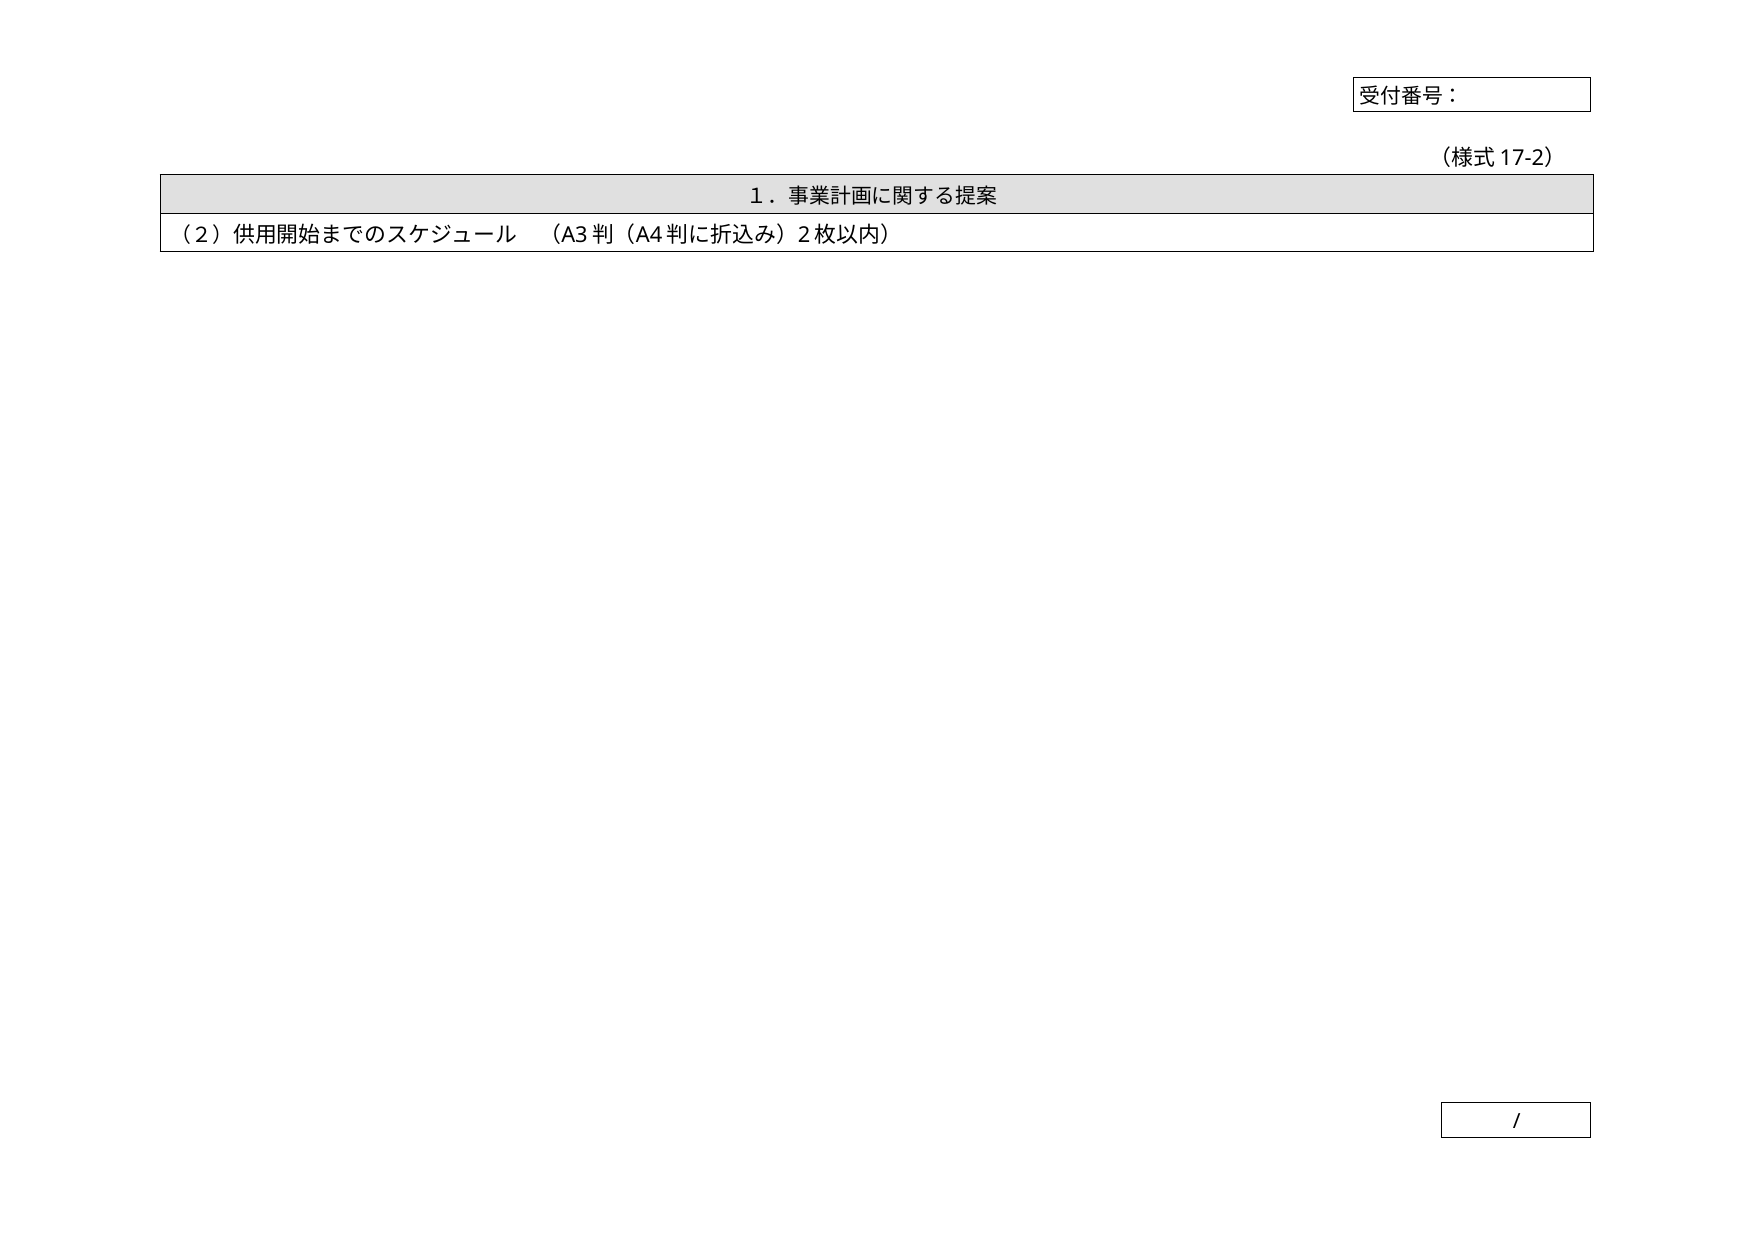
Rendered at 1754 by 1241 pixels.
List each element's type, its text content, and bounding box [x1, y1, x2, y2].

table_cell （２）供用開始までのスケジュール （A3判（A4判に折込み）2枚以内） [161, 214, 1593, 251]
subtitle （様式17-2） [148, 137, 1566, 174]
table_header １．事業計画に関する提案 [161, 175, 1593, 213]
